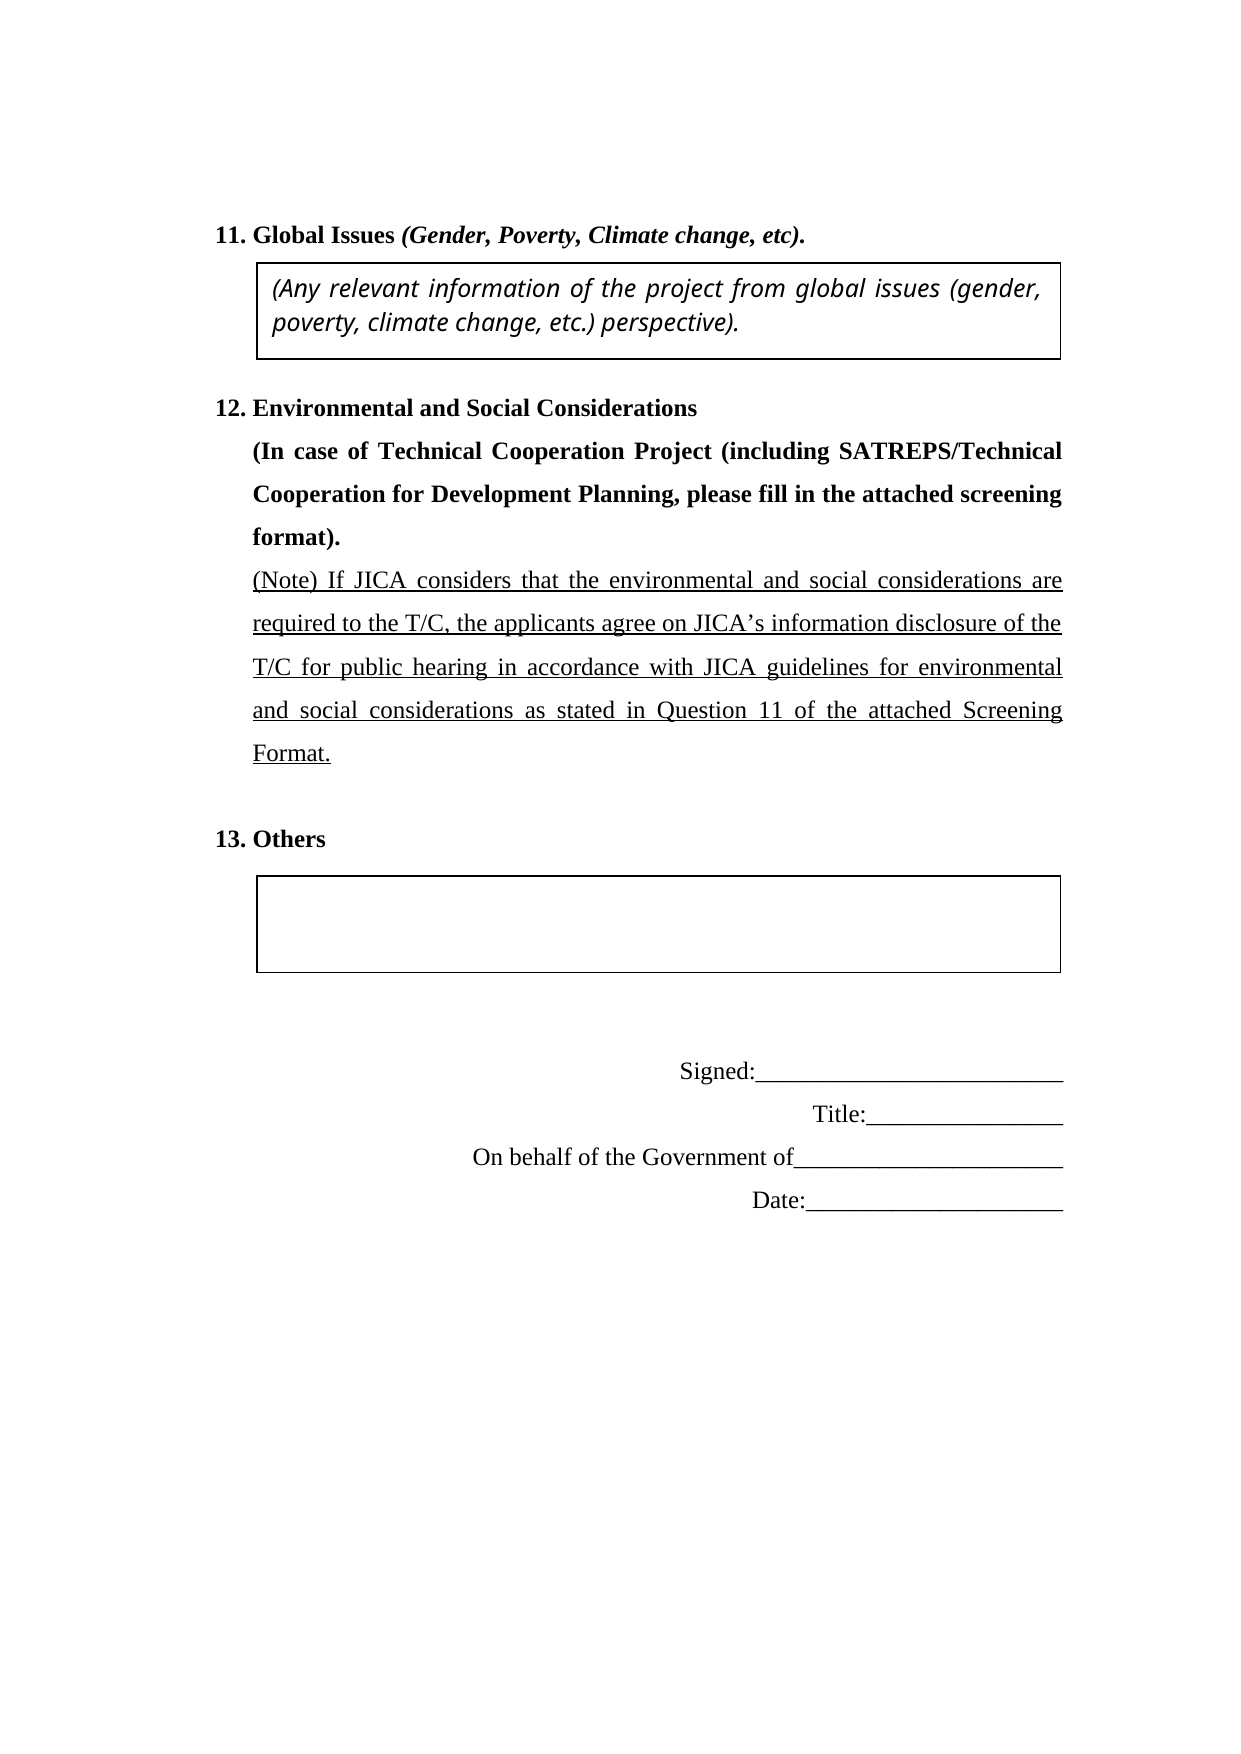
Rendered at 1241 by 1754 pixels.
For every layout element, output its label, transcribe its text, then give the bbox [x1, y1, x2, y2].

text On behalf of the Government of [458, 1142, 1063, 1171]
list (Note) If JICA considers that the environmental and social considerations are required to the T/C, the applicants agree on JICA’s information disclosure of the T/C for public hearing in accordance with JICA guidelines for environmental and social considerations as stated in Question 11 of the attached Screening Format. [252, 591, 1063, 677]
list Global Issues (Gender, Poverty, Climate change, etc). [215, 220, 1063, 249]
list (Note) If JICA considers that the environmental and social considerations are required to the T/C, the applicants agree on JICA’s information disclosure of the T/C for public hearing in accordance with JICA guidelines for environmental and social considerations as stated in Question 11 of the attached Screening Format. [252, 678, 1063, 720]
list Title: [252, 1099, 1063, 1128]
list Others [215, 824, 1063, 853]
list (In case of Technical Cooperation Project (including SATREPS/Technical Cooperation for Development Planning, please fill in the attached screening format). [252, 436, 1063, 551]
list Signed: [252, 1056, 1063, 1084]
list Date: [252, 1185, 1063, 1214]
list (Note) If JICA considers that the environmental and social considerations are required to the T/C, the applicants agree on JICA’s information disclosure of the T/C for public hearing in accordance with JICA guidelines for environmental and social considerations as stated in Question 11 of the attached Screening Format. [252, 721, 1063, 767]
list (Note) If JICA considers that the environmental and social considerations are required to the T/C, the applicants agree on JICA’s information disclosure of the T/C for public hearing in accordance with JICA guidelines for environmental and social considerations as stated in Question 11 of the attached Screening Format. [252, 565, 1063, 590]
list Environmental and Social Considerations [215, 393, 1063, 422]
